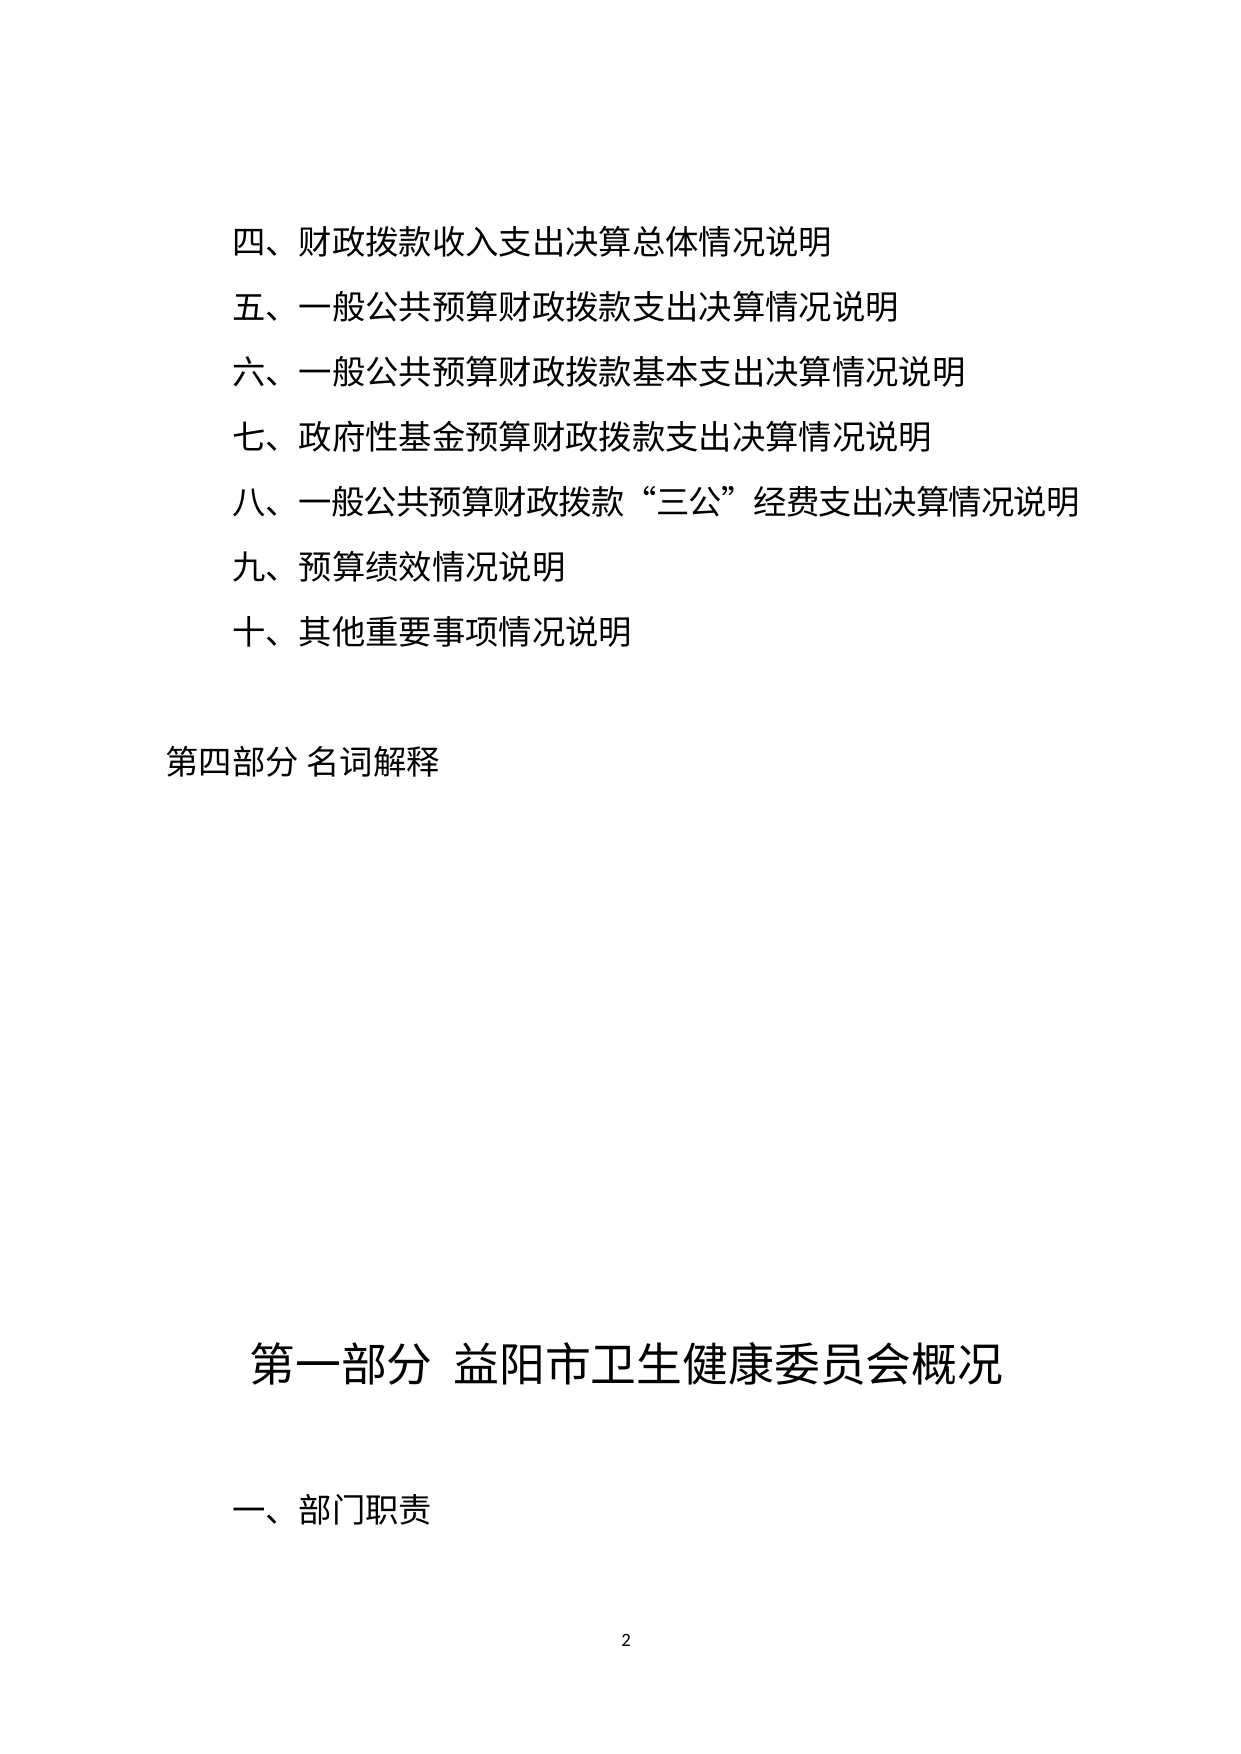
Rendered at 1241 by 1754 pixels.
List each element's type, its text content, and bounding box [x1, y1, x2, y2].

text 六、一般公共预算财政拨款基本支出决算情况说明 [165, 338, 1087, 403]
text 五、一般公共预算财政拨款支出决算情况说明 [165, 273, 1087, 338]
text 一、部门职责 [165, 1475, 1087, 1540]
text 十、其他重要事项情况说明 [165, 598, 1087, 663]
text 七、政府性基金预算财政拨款支出决算情况说明 [165, 403, 1087, 468]
text 第四部分 名词解释 [165, 728, 1087, 793]
text 九、预算绩效情况说明 [165, 533, 1087, 598]
text 四、财政拨款收入支出决算总体情况说明 [165, 208, 1087, 273]
text 第一部分 益阳市卫生健康委员会概况 [165, 1313, 1087, 1410]
text 八、一般公共预算财政拨款“三公”经费支出决算情况说明 [165, 468, 1087, 533]
